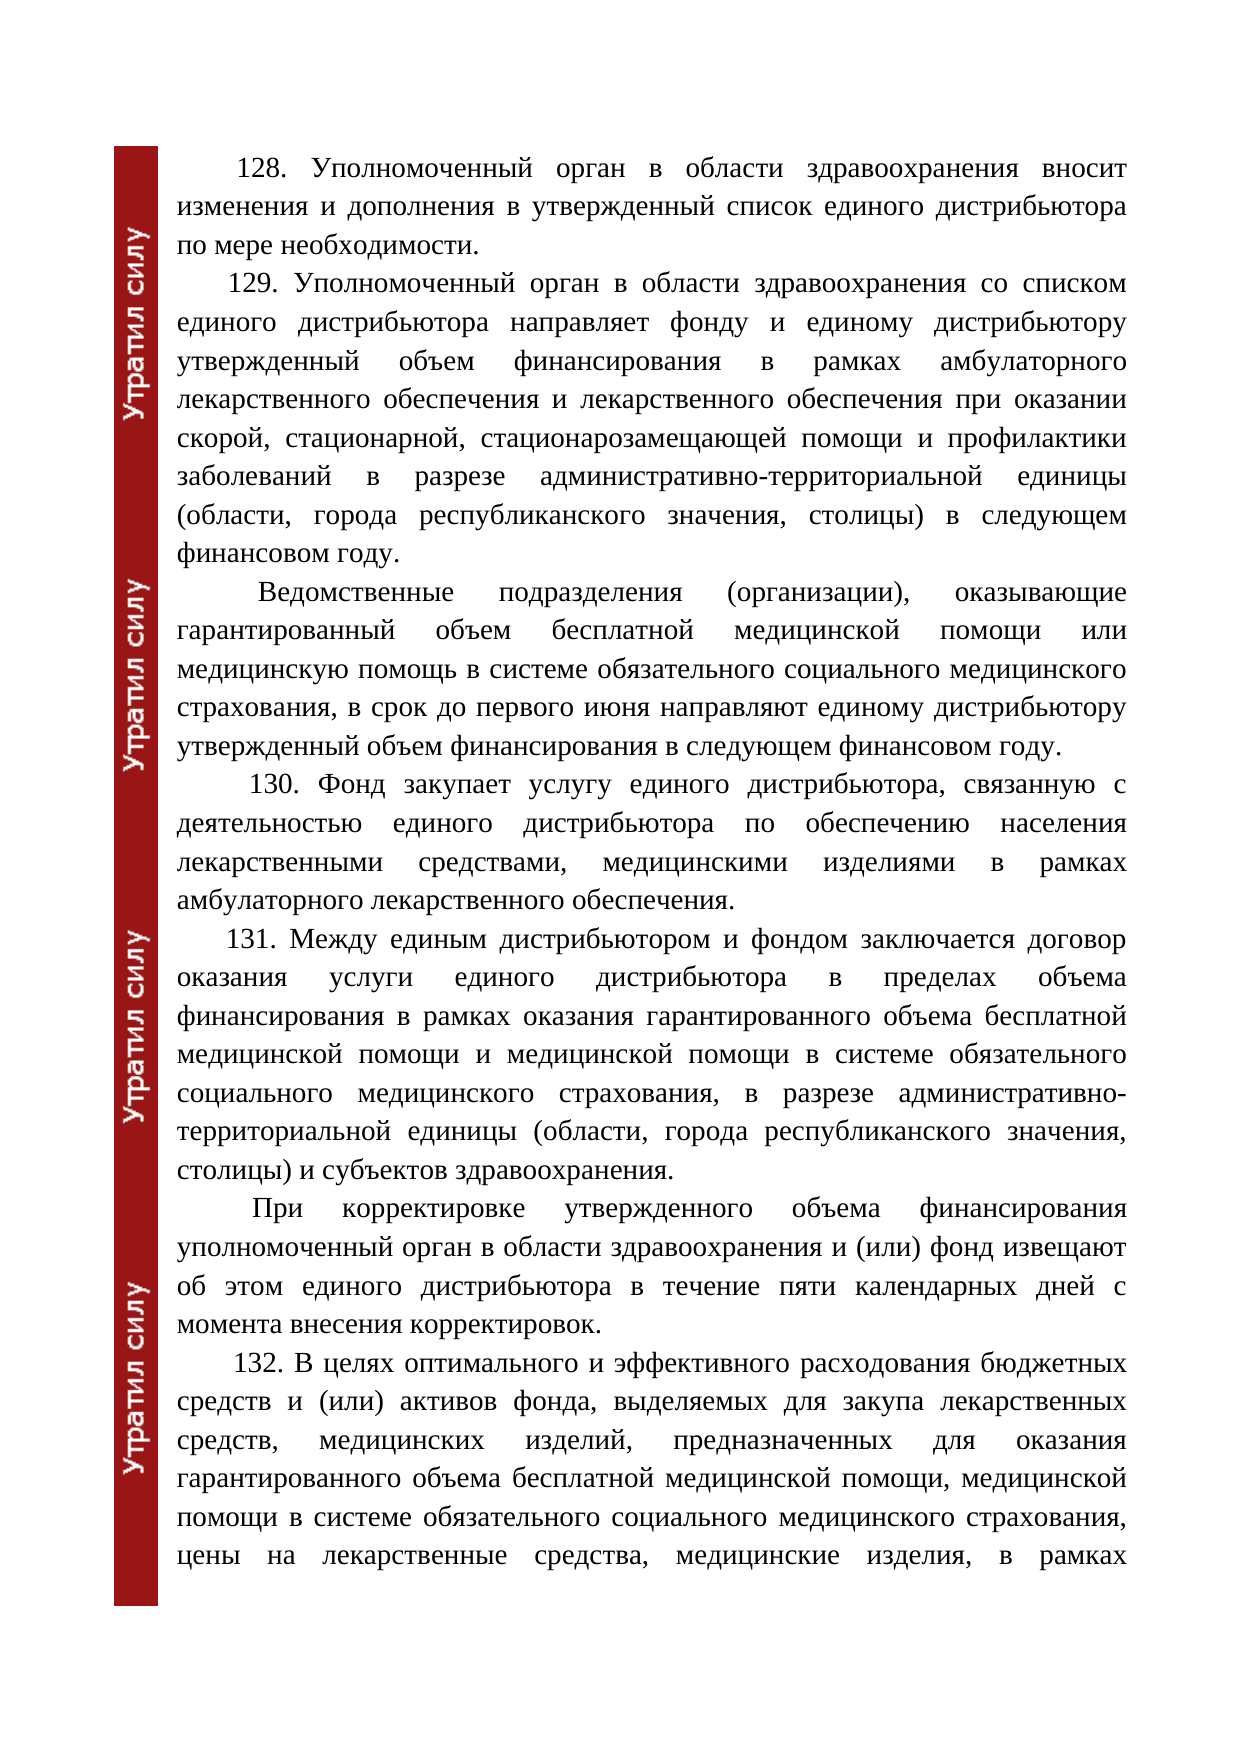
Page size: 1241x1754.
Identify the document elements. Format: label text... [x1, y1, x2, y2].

picture [114, 916, 158, 921]
text 131. Между единым дистрибьютором и фондом заключается договор оказания услуги единого дистрибьютора в пределах объема финансирования в рамках оказания гарантированного объема бесплатной медицинской помощи и медицинской помощи в системе обязательного социального медицинского страхования, в разрезе административно-территориальной единицы (области, города республиканского значения, столицы) и субъектов здравоохранения. [112, 921, 1128, 1186]
text Ведомственные подразделения (организации), оказывающие гарантированный объем бесплатной медицинской помощи или медицинскую помощь в системе обязательного социального медицинского страхования, в срок до первого июня направляют единому дистрибьютору утвержденный объем финансирования в следующем финансовом году. [112, 574, 1128, 762]
picture [114, 762, 158, 767]
text При корректировке утвержденного объема финансирования уполномоченный орган в области здравоохранения и (или) фонд извещают об этом единого дистрибьютора в течение пяти календарных дней с момента внесения корректировок. [112, 1191, 1128, 1340]
text 129. Уполномоченный орган в области здравоохранения со списком единого дистрибьютора направляет фонду и единому дистрибьютору утвержденный объем финансирования в рамках амбулаторного лекарственного обеспечения и лекарственного обеспечения при оказании скорой, стационарной, стационарозамещающей помощи и профилактики заболеваний в разрезе административно-территориальной единицы (области, города республиканского значения, столицы) в следующем финансовом году. [112, 266, 1128, 569]
picture [114, 146, 158, 150]
text 130. Фонд закупает услугу единого дистрибьютора, связанную с деятельностью единого дистрибьютора по обеспечению населения лекарственными средствами, медицинскими изделиями в рамках амбулаторного лекарственного обеспечения. [112, 767, 1128, 916]
text 128. Уполномоченный орган в области здравоохранения вносит изменения и дополнения в утвержденный список единого дистрибьютора по мере необходимости. [112, 150, 1128, 261]
picture [114, 569, 158, 574]
picture [114, 1186, 158, 1191]
picture [114, 1571, 158, 1606]
picture [114, 261, 158, 266]
picture [114, 1340, 158, 1345]
